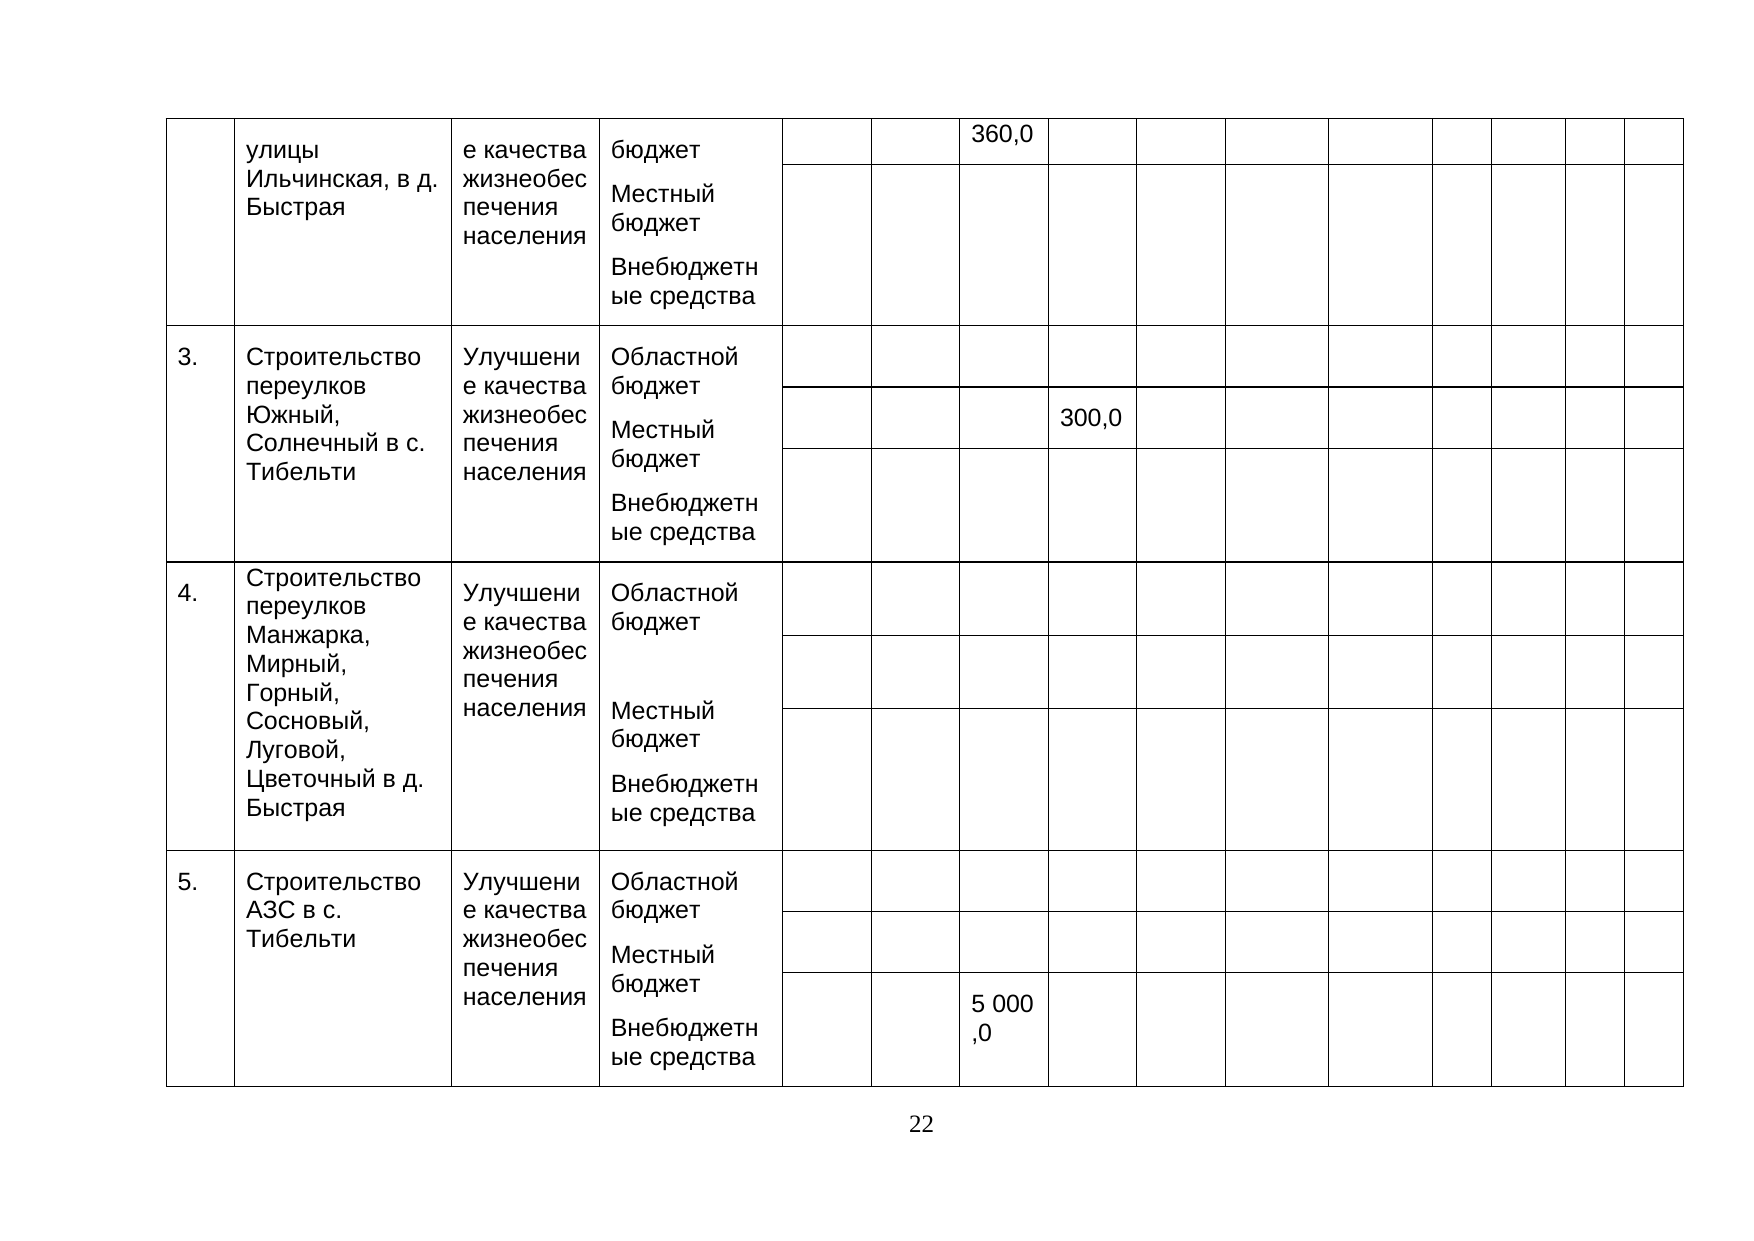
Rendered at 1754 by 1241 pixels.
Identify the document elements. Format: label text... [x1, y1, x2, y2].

table_cell 4. [167, 563, 234, 850]
table_cell [1433, 326, 1491, 386]
table_cell [783, 119, 871, 163]
table_cell [1137, 851, 1225, 911]
table_cell [1625, 973, 1683, 1086]
table_cell [1049, 709, 1136, 850]
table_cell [452, 326, 599, 561]
table_cell [1625, 912, 1683, 972]
table_cell [1625, 326, 1683, 386]
table_cell [1226, 449, 1328, 561]
table_cell [872, 563, 959, 635]
table_cell [783, 326, 871, 386]
table_cell [1566, 851, 1624, 911]
table_cell [1433, 912, 1491, 972]
table_cell [1226, 165, 1328, 325]
table_cell [1329, 709, 1432, 850]
table_cell [1566, 636, 1624, 708]
table_cell [960, 449, 1048, 561]
table_cell [960, 326, 1048, 386]
table_cell [1625, 449, 1683, 561]
table_cell [1566, 165, 1624, 325]
table_cell [1226, 326, 1328, 386]
table_cell 300,0 [1049, 388, 1136, 447]
table_cell [1329, 563, 1432, 635]
table_cell [1566, 388, 1624, 447]
table_cell [1433, 388, 1491, 447]
table_cell [1433, 636, 1491, 708]
table_cell [960, 636, 1048, 708]
table_cell [960, 709, 1048, 850]
table_cell [1492, 973, 1565, 1086]
table_cell [1566, 563, 1624, 635]
table_cell [1049, 119, 1136, 163]
table_cell [1433, 449, 1491, 561]
table_cell [960, 563, 1048, 635]
table_cell Областной бюджет Местный бюджет Внебюджетные средства [600, 563, 782, 850]
table_cell [1226, 851, 1328, 911]
table_cell [872, 636, 959, 708]
table_cell [1049, 563, 1136, 635]
table_cell [1433, 973, 1491, 1086]
table_cell [783, 636, 871, 708]
table_cell [1049, 326, 1136, 386]
table_cell [872, 912, 959, 972]
table_cell [1329, 636, 1432, 708]
table_cell [783, 709, 871, 850]
table_cell [1492, 165, 1565, 325]
table_cell [1226, 912, 1328, 972]
table_cell [1433, 119, 1491, 163]
table_cell [1566, 119, 1624, 163]
table_cell [1226, 709, 1328, 850]
table_cell [1226, 563, 1328, 635]
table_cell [600, 851, 782, 1086]
table_cell [1137, 449, 1225, 561]
table_cell [1137, 563, 1225, 635]
table_cell [872, 326, 959, 386]
table_cell [960, 912, 1048, 972]
table_cell [1492, 449, 1565, 561]
table_cell [783, 851, 871, 911]
table_cell [1137, 119, 1225, 163]
table_cell Строительство переулков Южный, Солнечный в с. Тибельти [235, 326, 451, 561]
table_cell [1137, 973, 1225, 1086]
table_cell [1566, 326, 1624, 386]
table_cell Строительство переулков Манжарка, Мирный, Горный, Сосновый, Луговой, Цветочный в д. Быстрая [235, 563, 451, 850]
table_cell [872, 165, 959, 325]
table_cell [1049, 165, 1136, 325]
table_cell [1433, 851, 1491, 911]
table_cell [1625, 165, 1683, 325]
table_cell [1329, 973, 1432, 1086]
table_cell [600, 119, 782, 325]
table_cell [1049, 973, 1136, 1086]
table_cell [1492, 636, 1565, 708]
table_cell [1226, 636, 1328, 708]
table_cell [1137, 326, 1225, 386]
table_cell [1137, 165, 1225, 325]
table_cell [872, 709, 959, 850]
table_cell [1137, 912, 1225, 972]
table_cell [1492, 326, 1565, 386]
table_cell [960, 851, 1048, 911]
table_cell [1329, 912, 1432, 972]
table_cell [1566, 912, 1624, 972]
table_cell [1566, 449, 1624, 561]
table_cell [1625, 563, 1683, 635]
table_cell [1492, 119, 1565, 163]
table_cell [1329, 449, 1432, 561]
table_cell [1566, 709, 1624, 850]
table_cell [783, 973, 871, 1086]
table_cell [1329, 165, 1432, 325]
table_cell [1137, 388, 1225, 447]
table_cell [1329, 119, 1432, 163]
table_cell 360,0 [960, 119, 1048, 163]
table_cell [872, 973, 959, 1086]
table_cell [600, 326, 782, 561]
table_cell [960, 388, 1048, 447]
table_cell [1433, 165, 1491, 325]
table_cell [1049, 851, 1136, 911]
table_cell [1492, 851, 1565, 911]
table_cell [1329, 388, 1432, 447]
table_cell [1226, 119, 1328, 163]
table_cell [452, 119, 599, 325]
table_cell [1566, 973, 1624, 1086]
table_cell [1492, 563, 1565, 635]
table_cell [960, 165, 1048, 325]
table_cell Строительство АЗС в с. Тибельти [235, 851, 451, 1086]
table_cell [1433, 709, 1491, 850]
table_cell [1049, 449, 1136, 561]
table_cell [872, 449, 959, 561]
table_cell [1492, 388, 1565, 447]
table_cell [1492, 912, 1565, 972]
table_cell [1137, 709, 1225, 850]
table_cell [1226, 973, 1328, 1086]
table_cell [1433, 563, 1491, 635]
table_cell [1625, 119, 1683, 163]
table_cell 3. [167, 326, 234, 561]
table_cell 2. [167, 119, 234, 325]
table_cell [783, 449, 871, 561]
table_cell [1625, 851, 1683, 911]
table_cell [1049, 636, 1136, 708]
table_cell [1492, 709, 1565, 850]
table_cell [1329, 851, 1432, 911]
table_cell 5. [167, 851, 234, 1086]
table_cell [783, 388, 871, 447]
table_cell Улучшение качества жизнеобеспечения населения [452, 851, 599, 1086]
table_cell [1625, 636, 1683, 708]
table_cell [1625, 388, 1683, 447]
table_cell [1329, 326, 1432, 386]
table_cell [872, 388, 959, 447]
table_cell [1226, 388, 1328, 447]
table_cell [235, 119, 451, 325]
table_cell [872, 119, 959, 163]
table_cell 5 000,0 [960, 973, 1048, 1086]
table_cell [783, 165, 871, 325]
table_cell [783, 563, 871, 635]
table_cell [1049, 912, 1136, 972]
table_cell [872, 851, 959, 911]
table_cell [1137, 636, 1225, 708]
table_cell [783, 912, 871, 972]
table_cell [1625, 709, 1683, 850]
table_cell Улучшение качества жизнеобеспечения населения [452, 563, 599, 850]
